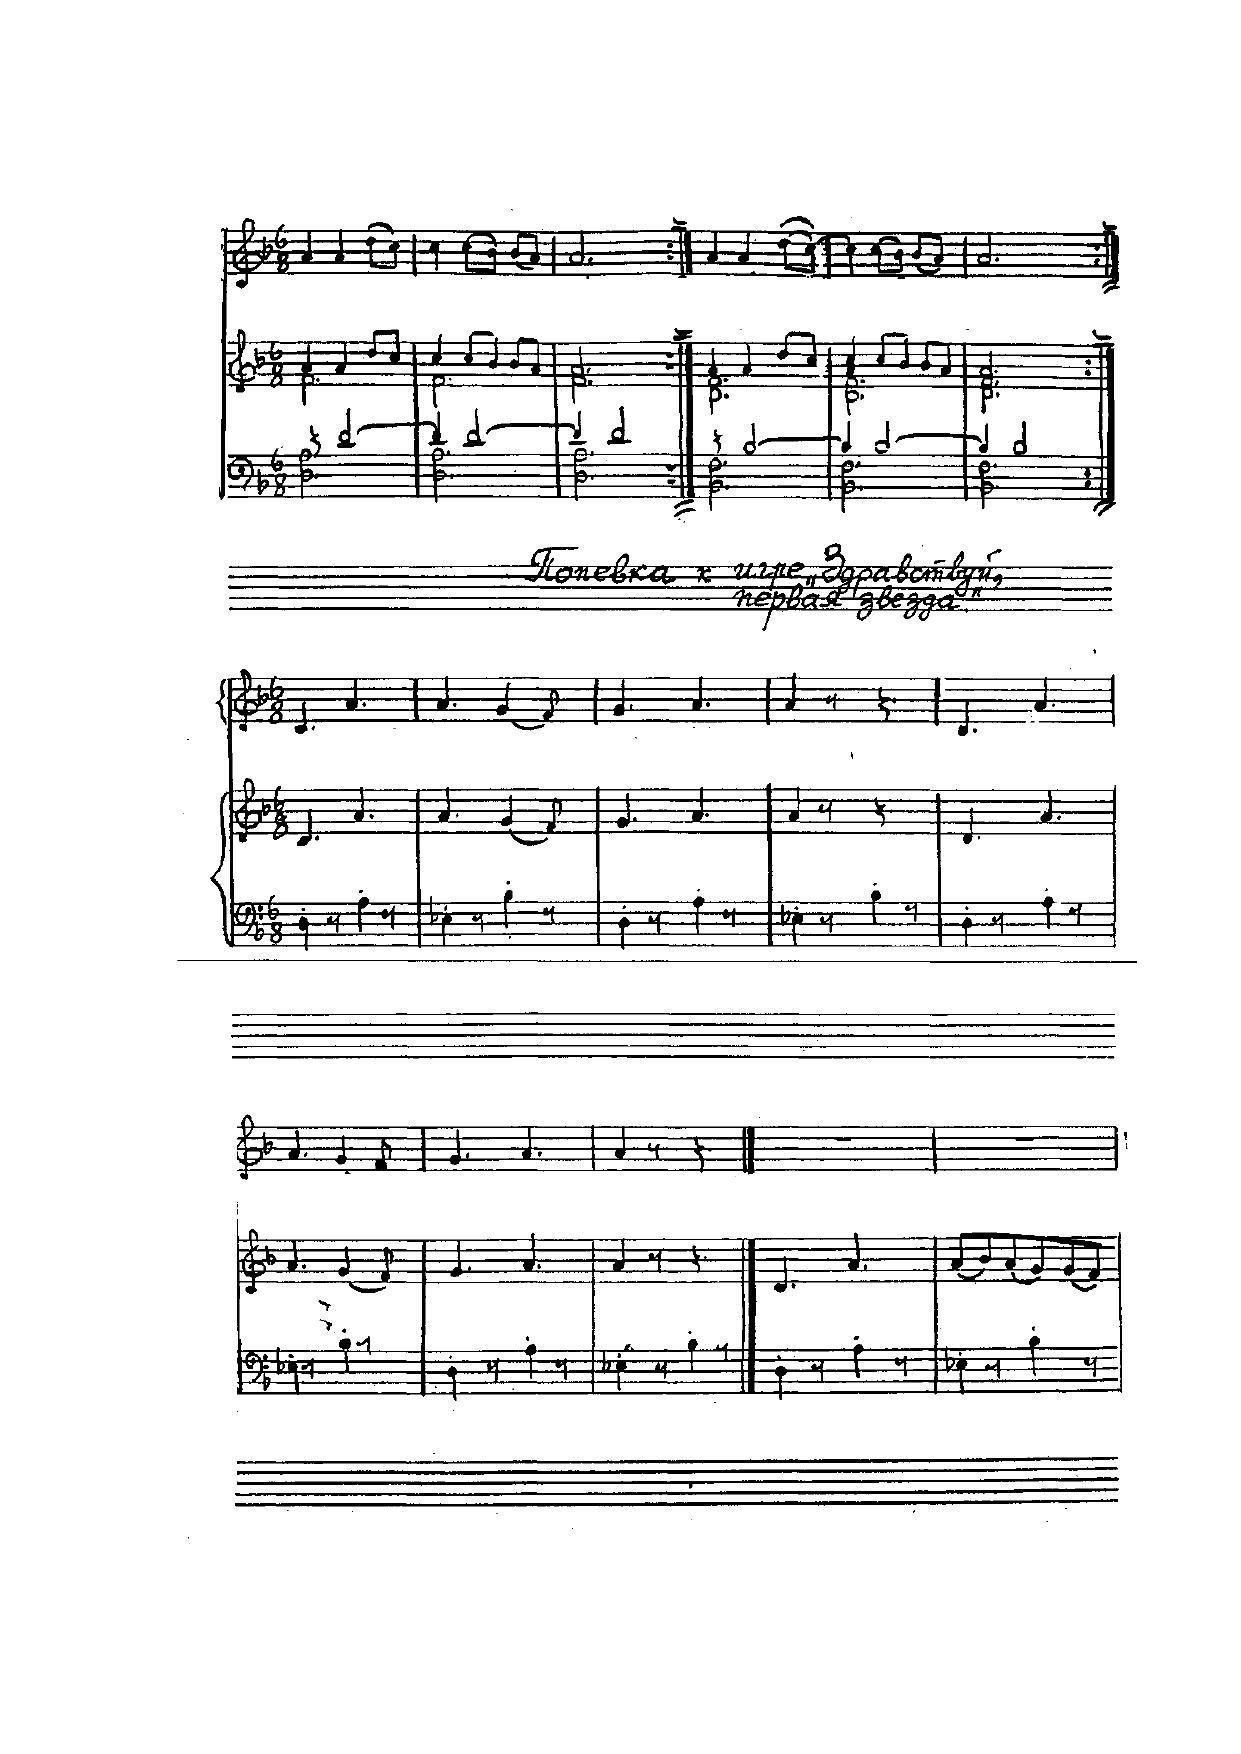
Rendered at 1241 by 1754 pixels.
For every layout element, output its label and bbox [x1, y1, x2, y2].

picture [177, 118, 1152, 1619]
